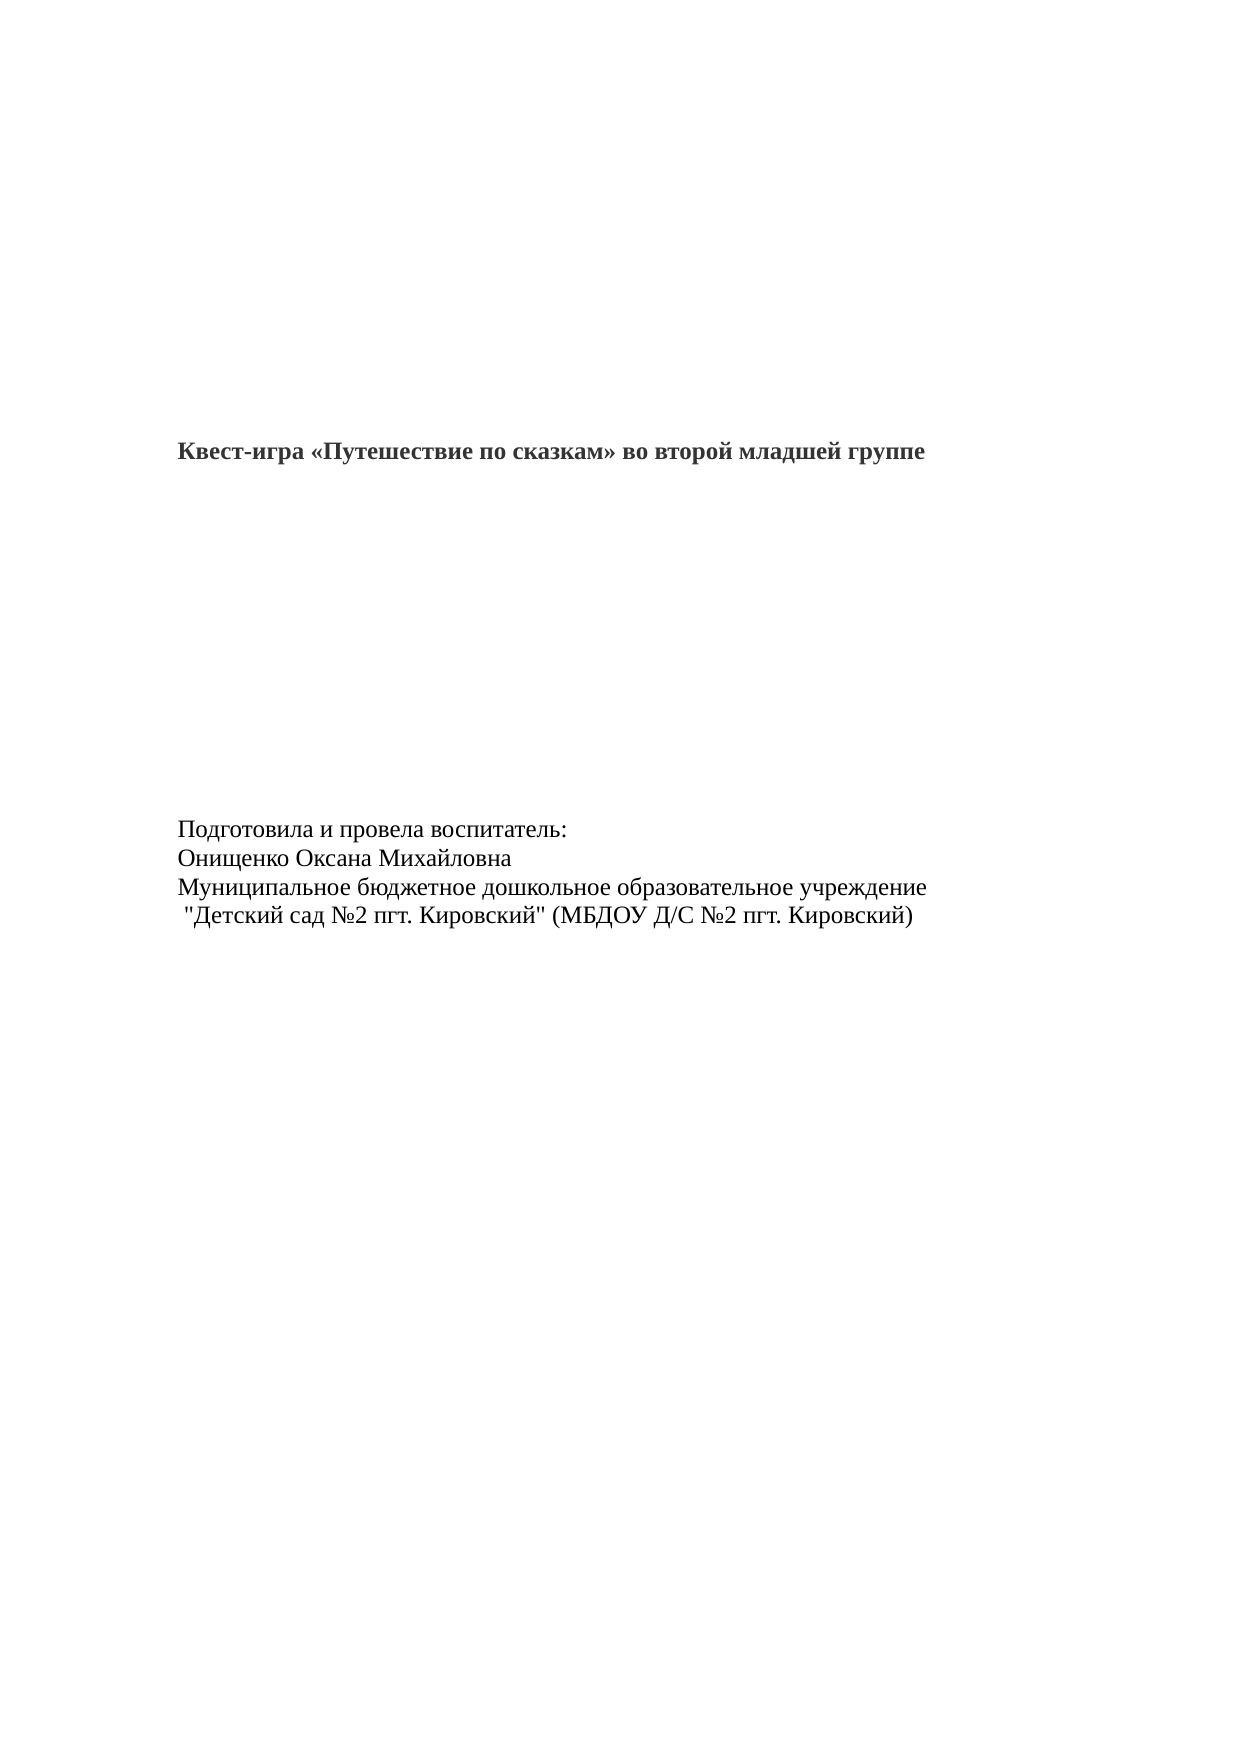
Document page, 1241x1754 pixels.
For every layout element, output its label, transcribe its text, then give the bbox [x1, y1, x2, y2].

text Квест-игра «Путешествие по сказкам» во второй младшей группе [177, 436, 1152, 465]
text Онищенко Оксана Михайловна [177, 843, 1152, 872]
text Подготовила и провела воспитатель: [177, 814, 1152, 843]
text Муниципальное бюджетное дошкольное образовательное учреждение [177, 872, 1152, 901]
text "Детский сад №2 пгт. Кировский" (МБДОУ Д/С №2 пгт. Кировский) [177, 901, 1152, 929]
